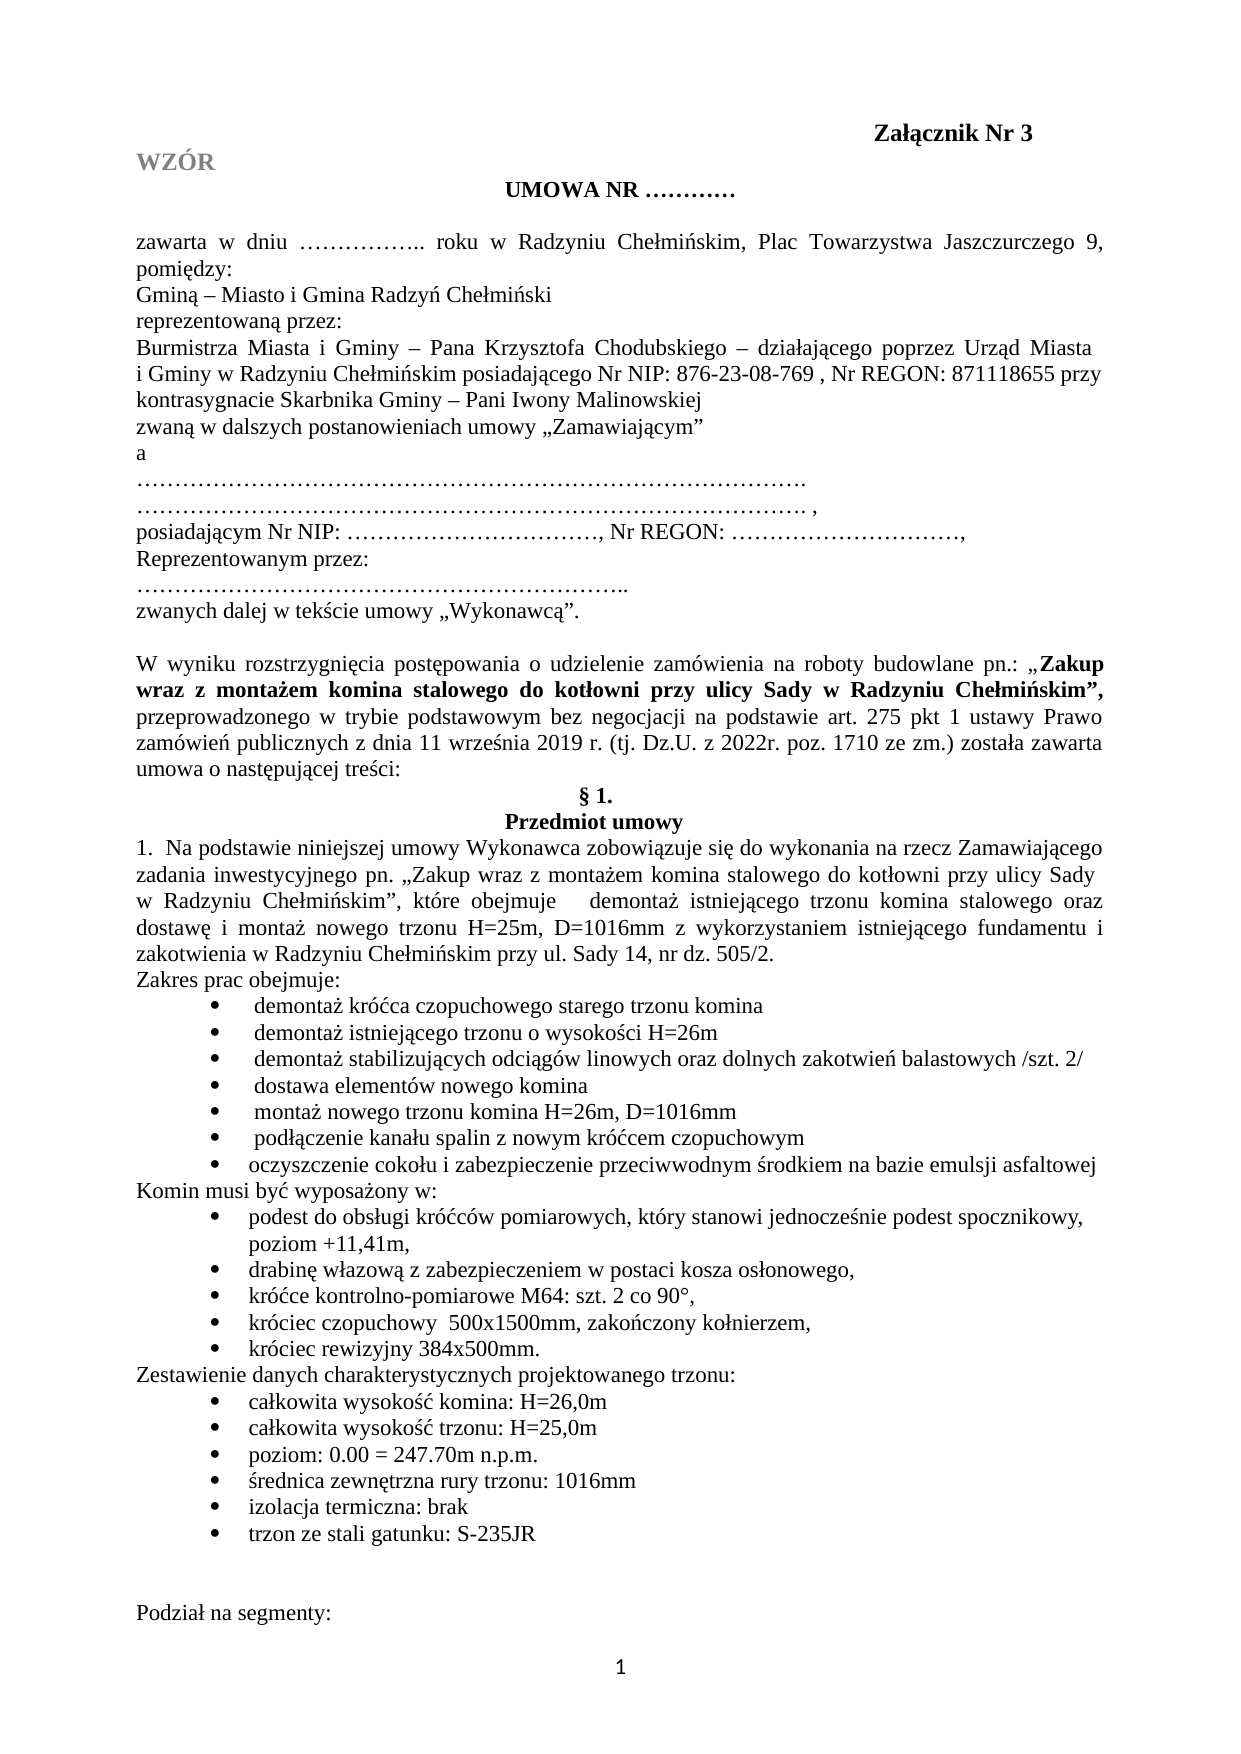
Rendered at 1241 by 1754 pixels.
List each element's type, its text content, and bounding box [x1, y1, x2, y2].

text Załącznik Nr 3 [873, 118, 1104, 147]
list całkowita wysokość komina: H=26,0m [211, 1388, 1104, 1414]
text ……………………………………………………….. [136, 571, 1104, 597]
list dostawa elementów nowego komina [211, 1072, 1104, 1098]
text reprezentowaną przez: [136, 307, 1104, 334]
list Na podstawie niniejszej umowy Wykonawca zobowiązuje się do wykonania na rzecz Zamawiającego zadania inwestycyjnego pn. „Zakup wraz z montażem komina stalowego do kotłowni przy ulicy Sady w Radzyniu Chełmińskim”, które obejmuje demontaż istniejącego trzonu komina stalowego oraz dostawę i montaż nowego trzonu H=25m, D=1016mm z wykorzystaniem istniejącego fundamentu i zakotwienia w Radzyniu Chełmińskim przy ul. Sady 14, nr dz. 505/2. [136, 834, 1104, 966]
list oczyszczenie cokołu i zabezpieczenie przeciwwodnym środkiem na bazie emulsji asfaltowej [211, 1151, 1104, 1177]
list podłączenie kanału spalin z nowym króćcem czopuchowym [211, 1124, 1104, 1151]
list drabinę włazową z zabezpieczeniem w postaci kosza osłonowego, [211, 1256, 1104, 1282]
text Zestawienie danych charakterystycznych projektowanego trzonu: [136, 1362, 1104, 1388]
list podest do obsługi króćców pomiarowych, który stanowi jednocześnie podest spocznikowy, poziom +11,41m, [211, 1203, 1104, 1256]
list poziom: 0.00 = 247.70m n.p.m. [211, 1441, 1104, 1467]
list średnica zewnętrzna rury trzonu: 1016mm [211, 1467, 1104, 1493]
text Gminą – Miasto i Gmina Radzyń Chełmiński [136, 281, 1104, 307]
text W wyniku rozstrzygnięcia postępowania o udzielenie zamówienia na roboty budowlane pn.: „Zakup wraz z montażem komina stalowego do kotłowni przy ulicy Sady w Radzyniu Chełmińskim”, przeprowadzonego w trybie podstawowym bez negocjacji na podstawie art. 275 pkt 1 ustawy Prawo zamówień publicznych z dnia 11 września 2019 r. (tj. Dz.U. z 2022r. poz. 1710 ze zm.) została zawarta umowa o następującej treści: [136, 650, 1104, 782]
list demontaż króćca czopuchowego starego trzonu komina [211, 993, 1104, 1019]
text a [136, 439, 1104, 466]
text kontrasygnacie Skarbnika Gminy – Pani Iwony Malinowskiej [136, 386, 1104, 413]
list trzon ze stali gatunku: S-235JR [211, 1520, 1104, 1546]
text zwaną w dalszych postanowieniach umowy „Zamawiającym” [136, 413, 1104, 439]
list króciec rewizyjny 384x500mm. [211, 1335, 1104, 1362]
text Zakres prac obejmuje: [136, 966, 1104, 993]
text WZÓR [136, 147, 1104, 176]
text ……………………………………………………………………………. , [136, 492, 1104, 518]
text Komin musi być wyposażony w: [136, 1177, 1104, 1203]
text Podział na segmenty: [136, 1599, 1104, 1625]
text Przedmiot umowy [431, 808, 1104, 834]
text zawarta w dniu …………….. roku w Radzyniu Chełmińskim, Plac Towarzystwa Jaszczurczego 9, pomiędzy: [136, 228, 1104, 281]
text ……………………………………………………………………………. [136, 466, 1104, 492]
list montaż nowego trzonu komina H=26m, D=1016mm [211, 1098, 1104, 1124]
text Burmistrza Miasta i Gminy – Pana Krzysztofa Chodubskiego – działającego poprzez Urząd Miasta i Gminy w Radzyniu Chełmińskim posiadającego Nr NIP: 876-23-08-769 , Nr REGON: 871118655 przy [136, 334, 1104, 386]
text § 1. [504, 782, 1104, 808]
list demontaż istniejącego trzonu o wysokości H=26m [211, 1019, 1104, 1045]
list izolacja termiczna: brak [211, 1493, 1104, 1520]
text zwanych dalej w tekście umowy „Wykonawcą”. [136, 597, 1104, 624]
text posiadającym Nr NIP: ……………………………, Nr REGON: …………………………, [136, 518, 1104, 544]
list demontaż stabilizujących odciągów linowych oraz dolnych zakotwień balastowych /szt. 2/ [211, 1045, 1104, 1072]
list całkowita wysokość trzonu: H=25,0m [211, 1414, 1104, 1441]
text UMOWA NR ………… [431, 176, 1104, 202]
list króćce kontrolno-pomiarowe M64: szt. 2 co 90°, [211, 1282, 1104, 1309]
list króciec czopuchowy 500x1500mm, zakończony kołnierzem, [211, 1309, 1104, 1335]
text Reprezentowanym przez: [136, 544, 1104, 571]
